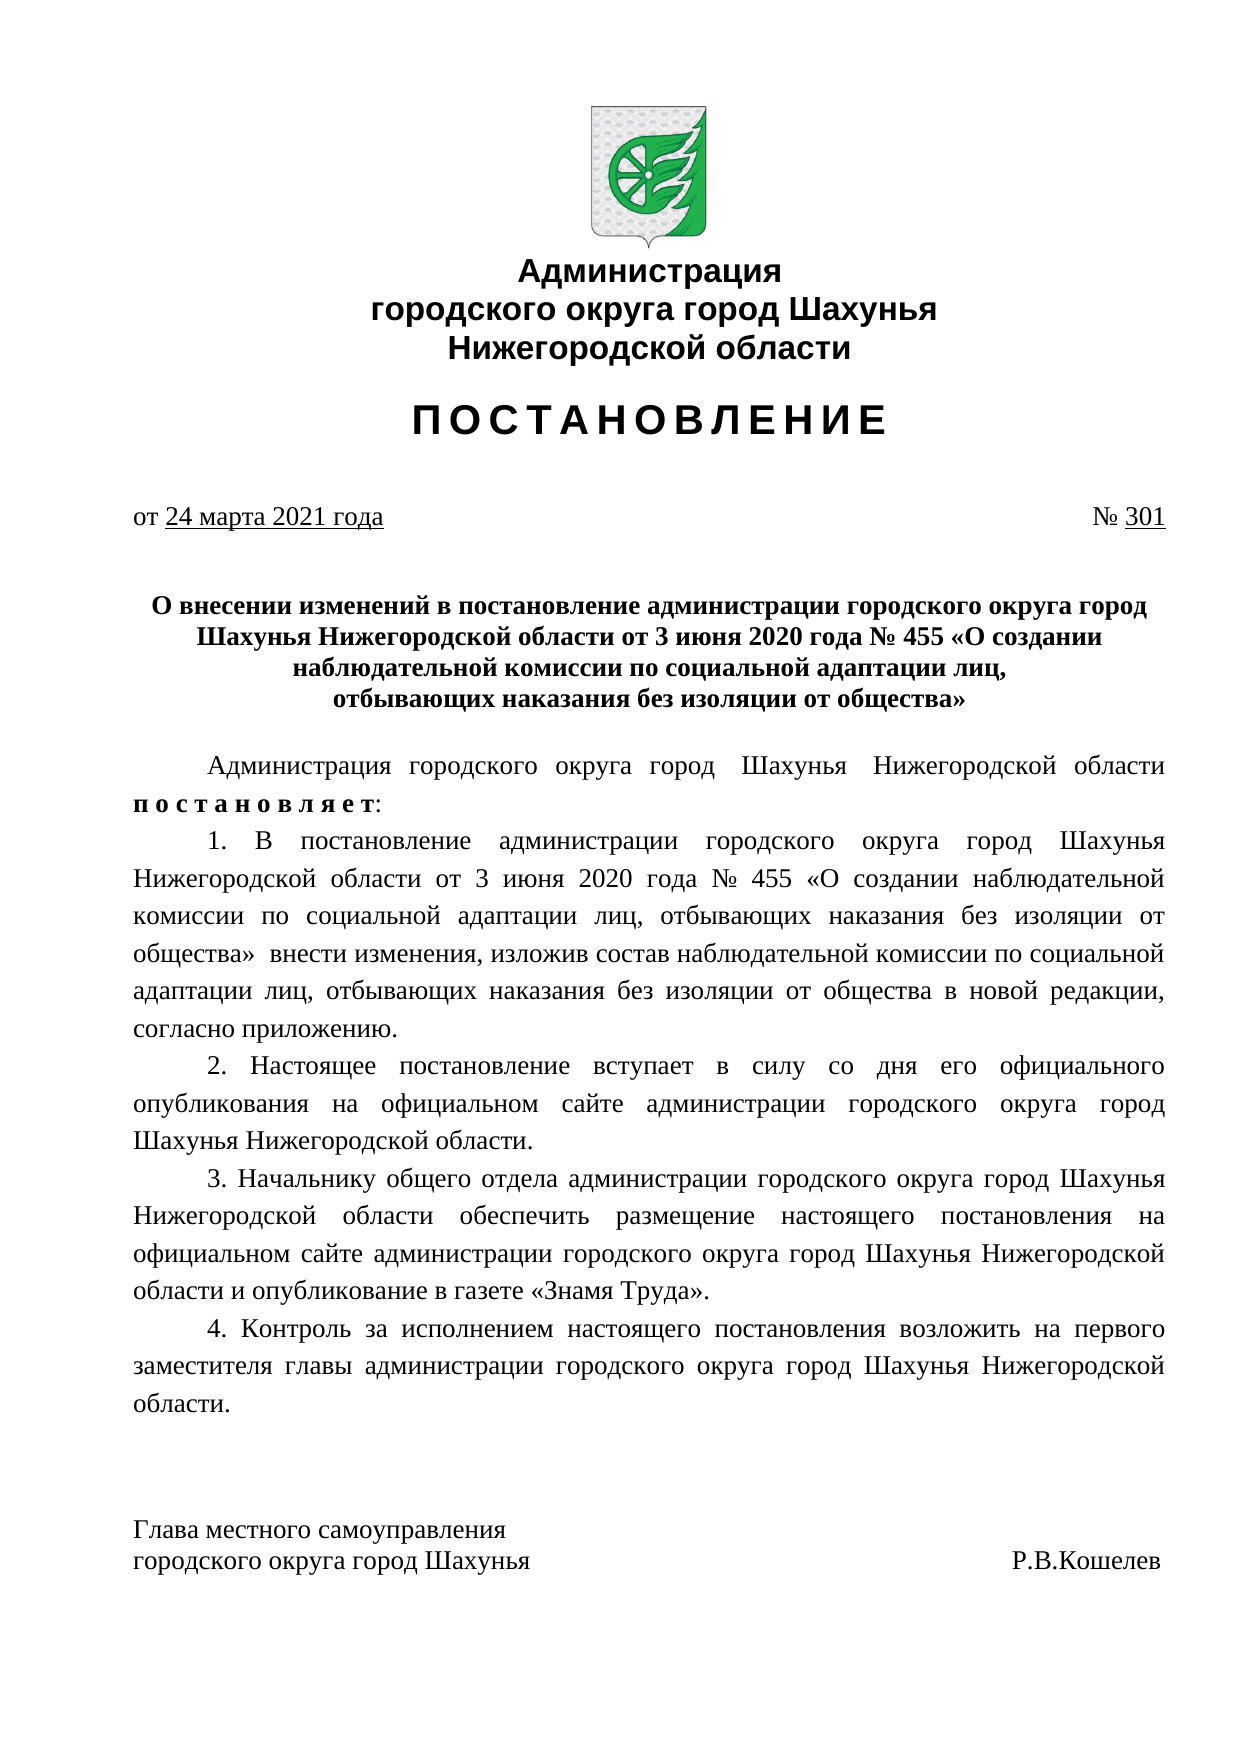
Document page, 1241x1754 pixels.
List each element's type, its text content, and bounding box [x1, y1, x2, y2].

text 4. Контроль за исполнением настоящего постановления возложить на первого заместителя главы администрации городского округа город Шахунья Нижегородской области. [133, 1307, 1166, 1420]
picture [585, 103, 714, 251]
text 3. Начальнику общего отдела администрации городского округа город Шахунья Нижегородской области обеспечить размещение настоящего постановления на официальном сайте администрации городского округа город Шахунья Нижегородской области и опубликование в газете «Знамя Труда». [133, 1157, 1166, 1307]
text О внесении изменений в постановление администрации городского округа город Шахунья Нижегородской области от 3 июня 2020 года № 455 «О создании наблюдательной комиссии по социальной адаптации лиц, [133, 589, 1166, 682]
text от 24 марта 2021 года № 301 [133, 500, 1166, 532]
text отбывающих наказания без изоляции от общества» [133, 682, 1166, 714]
text 2. Настоящее постановление вступает в силу со дня его официального опубликования на официальном сайте администрации городского округа город Шахунья Нижегородской области. [133, 1045, 1166, 1157]
text Глава местного самоуправления [133, 1513, 1166, 1544]
text 1. В постановление администрации городского округа город Шахунья Нижегородской области от 3 июня 2020 года № 455 «О создании наблюдательной комиссии по социальной адаптации лиц, отбывающих наказания без изоляции от общества» внести изменения, изложив состав наблюдательной комиссии по социальной адаптации лиц, отбывающих наказания без изоляции от общества в новой редакции, согласно приложению. [133, 820, 1166, 1045]
text городского округа город Шахунья Р.В.Кошелев [133, 1544, 1166, 1576]
text Администрация городского округа город Шахунья Нижегородской области п о с т а н о в л я е т: [133, 745, 1166, 820]
table_header Администрация городского округа город Шахунья Нижегородской области П О С Т А Н О В Л Е Н И Е [126, 104, 1173, 443]
